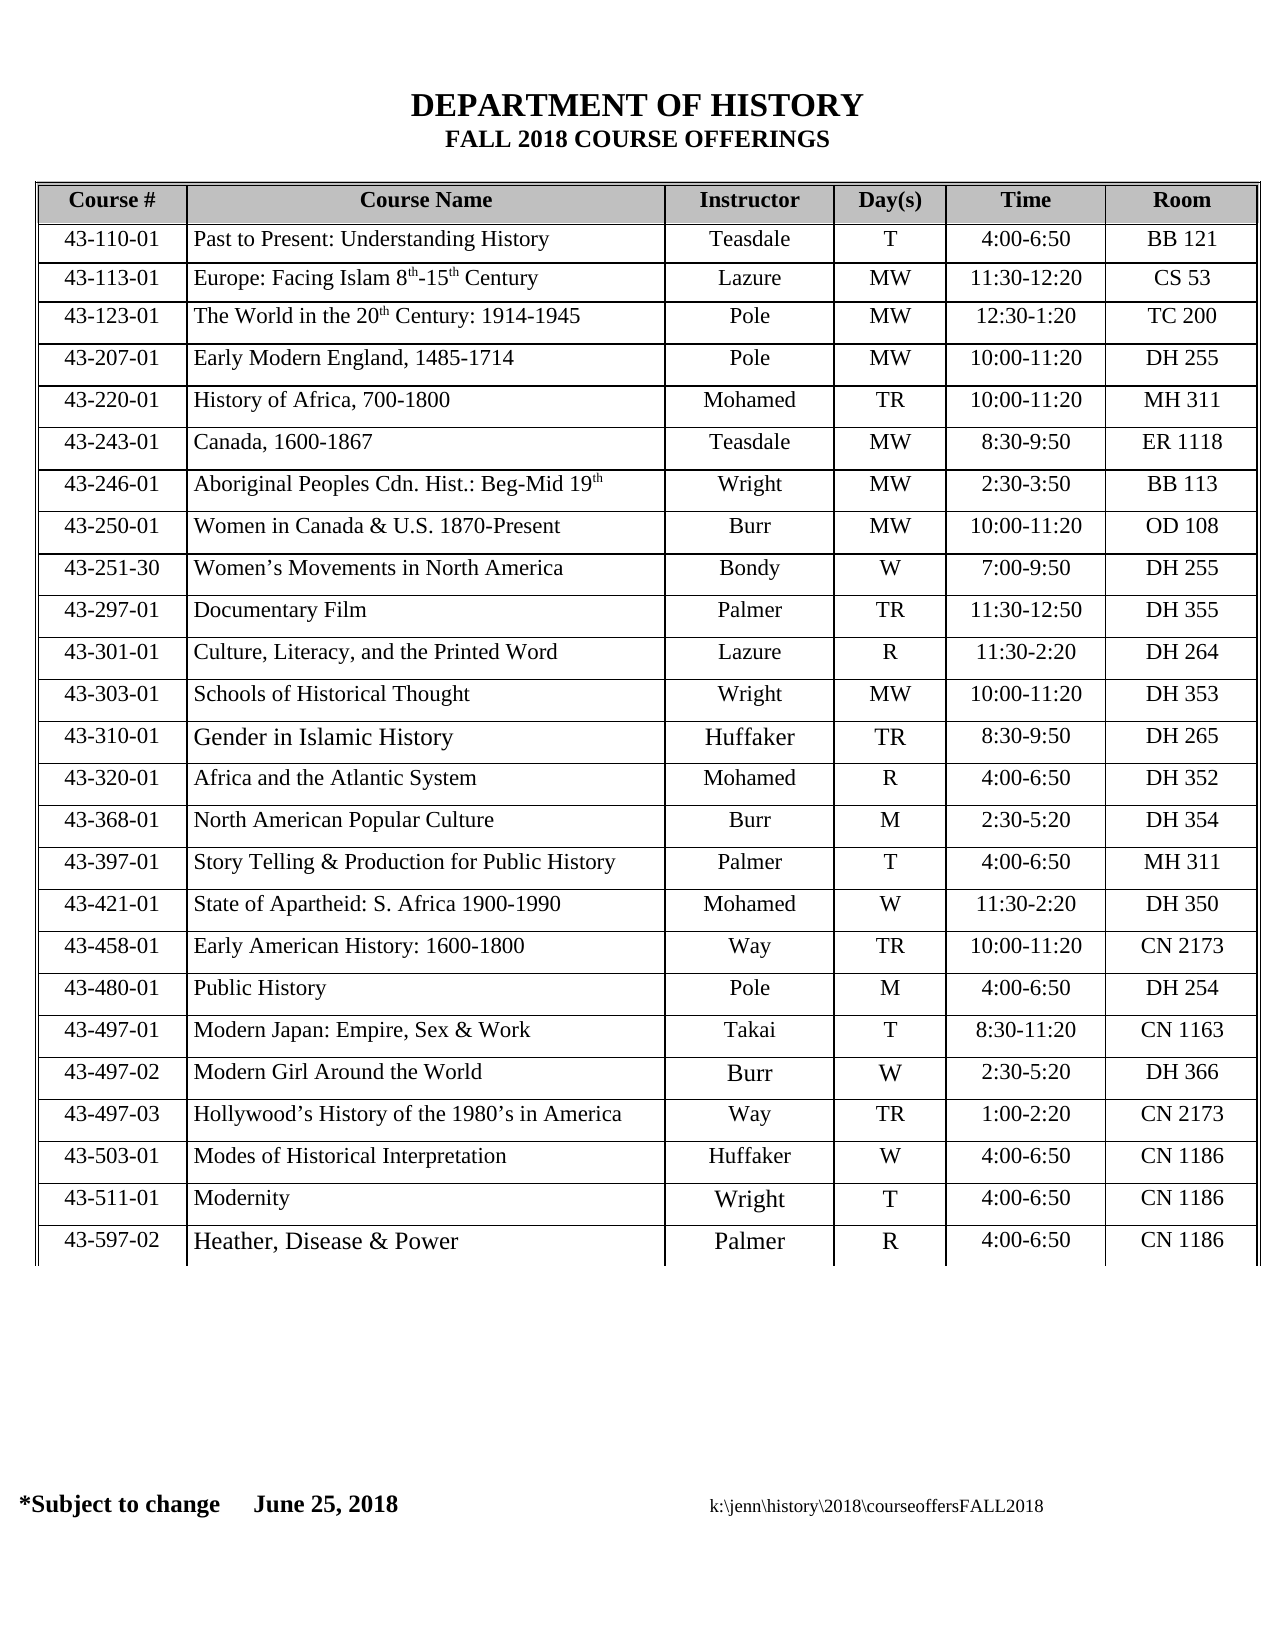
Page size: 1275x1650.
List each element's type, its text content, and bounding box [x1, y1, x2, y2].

table_cell 43-310-01 [39, 722, 186, 763]
table_cell History of Africa, 700-1800 [188, 387, 664, 427]
table_cell 4:00-6:50 [947, 764, 1105, 805]
table_cell DH 264 [1106, 638, 1256, 679]
table_cell 10:00-11:20 [947, 680, 1105, 721]
table_cell Schools of Historical Thought [188, 680, 664, 721]
table_cell Lazure [666, 638, 833, 679]
table_cell Wright [666, 471, 833, 511]
table_cell Palmer [666, 596, 833, 637]
table_cell 43-301-01 [39, 638, 186, 679]
table_cell State of Apartheid: S. Africa 1900-1990 [188, 890, 664, 931]
table_cell R [835, 764, 945, 805]
table_cell 12:30-1:20 [947, 303, 1105, 343]
table_cell Europe: Facing Islam 8th-15th Century [188, 264, 664, 301]
table_cell 43-497-02 [39, 1058, 186, 1098]
table_cell 43-246-01 [39, 471, 186, 511]
table_cell W [835, 555, 945, 595]
table_header Instructor [666, 186, 833, 223]
text DEPARTMENT OF HISTORY [28, 86, 1247, 124]
table_cell 4:00-6:50 [947, 225, 1105, 262]
table_cell 43-113-01 [39, 264, 186, 301]
table_header Course Name [188, 186, 664, 223]
table_cell 2:30-5:20 [947, 806, 1105, 847]
table_cell CN 2173 [1106, 1100, 1256, 1141]
table_cell 43-497-03 [39, 1100, 186, 1141]
table_cell 43-207-01 [39, 345, 186, 385]
table_cell Way [666, 932, 833, 973]
table_header Day(s) [835, 186, 945, 223]
table_cell Women in Canada & U.S. 1870-Present [188, 512, 664, 553]
table_cell DH 255 [1106, 555, 1256, 595]
table_cell 10:00-11:20 [947, 345, 1105, 385]
table_cell 4:00-6:50 [947, 848, 1105, 889]
table_cell 43-397-01 [39, 848, 186, 889]
table_cell M [835, 806, 945, 847]
table_cell Burr [666, 806, 833, 847]
table_cell MW [835, 680, 945, 721]
table_cell Teasdale [666, 225, 833, 262]
table_cell 43-303-01 [39, 680, 186, 721]
table_cell Wright [666, 680, 833, 721]
table_cell TC 200 [1106, 303, 1256, 343]
table_cell 8:30-11:20 [947, 1016, 1105, 1057]
table_cell 43-458-01 [39, 932, 186, 973]
table_cell 10:00-11:20 [947, 387, 1105, 427]
table_cell M [835, 974, 945, 1014]
table_cell Takai [666, 1016, 833, 1057]
table_cell Modes of Historical Interpretation [188, 1142, 664, 1182]
table_cell North American Popular Culture [188, 806, 664, 847]
table_cell Past to Present: Understanding History [188, 225, 664, 262]
table_cell Women’s Movements in North America [188, 555, 664, 595]
table_cell 43-250-01 [39, 512, 186, 553]
table_cell 43-220-01 [39, 387, 186, 427]
table_cell 4:00-6:50 [947, 1184, 1105, 1224]
table_cell DH 255 [1106, 345, 1256, 385]
table_cell ER 1118 [1106, 428, 1256, 469]
table_cell CN 1163 [1106, 1016, 1256, 1057]
table_cell 43-110-01 [39, 225, 186, 262]
table_cell MW [835, 471, 945, 511]
table_cell CN 2173 [1106, 932, 1256, 973]
table_cell CN 1186 [1106, 1226, 1256, 1266]
table_cell Pole [666, 345, 833, 385]
table_cell Huffaker [666, 1142, 833, 1182]
table_cell DH 254 [1106, 974, 1256, 1014]
table_cell MW [835, 345, 945, 385]
table_cell The World in the 20th Century: 1914-1945 [188, 303, 664, 343]
table_cell DH 350 [1106, 890, 1256, 931]
table_cell 4:00-6:50 [947, 1226, 1105, 1266]
table_cell 43-297-01 [39, 596, 186, 637]
table_cell Modernity [188, 1184, 664, 1224]
table_cell Canada, 1600-1867 [188, 428, 664, 469]
table_cell 10:00-11:20 [947, 932, 1105, 973]
table_cell Hollywood’s History of the 1980’s in America [188, 1100, 664, 1141]
table_cell 43-497-01 [39, 1016, 186, 1057]
table_cell Africa and the Atlantic System [188, 764, 664, 805]
table_cell 43-368-01 [39, 806, 186, 847]
table_cell R [835, 638, 945, 679]
table_cell MH 311 [1106, 387, 1256, 427]
table_cell 11:30-2:20 [947, 638, 1105, 679]
table_cell Lazure [666, 264, 833, 301]
table_cell 11:30-2:20 [947, 890, 1105, 931]
table_header Course # [39, 186, 186, 223]
table_cell 8:30-9:50 [947, 722, 1105, 763]
table_cell Heather, Disease & Power [188, 1226, 664, 1266]
table_cell 43-480-01 [39, 974, 186, 1014]
table_cell OD 108 [1106, 512, 1256, 553]
table_cell W [835, 1058, 945, 1098]
table_cell DH 352 [1106, 764, 1256, 805]
table_cell 1:00-2:20 [947, 1100, 1105, 1141]
table_cell T [835, 848, 945, 889]
table_cell TR [835, 722, 945, 763]
table_cell Burr [666, 512, 833, 553]
table_cell Documentary Film [188, 596, 664, 637]
table_cell Aboriginal Peoples Cdn. Hist.: Beg-Mid 19th [188, 471, 664, 511]
table_cell CS 53 [1106, 264, 1256, 301]
table_cell 4:00-6:50 [947, 974, 1105, 1014]
table_cell Story Telling & Production for Public History [188, 848, 664, 889]
table_cell 11:30-12:20 [947, 264, 1105, 301]
table_cell W [835, 1142, 945, 1182]
table_cell Bondy [666, 555, 833, 595]
table_cell T [835, 225, 945, 262]
table_cell Pole [666, 974, 833, 1014]
table_cell R [835, 1226, 945, 1266]
table_cell Mohamed [666, 387, 833, 427]
table_cell Way [666, 1100, 833, 1141]
table_header Time [947, 186, 1105, 223]
text FALL 2018 COURSE OFFERINGS [28, 124, 1247, 153]
table_cell W [835, 890, 945, 931]
table_cell Public History [188, 974, 664, 1014]
table_cell 10:00-11:20 [947, 512, 1105, 553]
table_cell Early American History: 1600-1800 [188, 932, 664, 973]
table_cell 4:00-6:50 [947, 1142, 1105, 1182]
table_cell DH 265 [1106, 722, 1256, 763]
table_cell 43-251-30 [39, 555, 186, 595]
table_cell TR [835, 1100, 945, 1141]
table_cell 43-243-01 [39, 428, 186, 469]
table_cell DH 355 [1106, 596, 1256, 637]
table_cell DH 366 [1106, 1058, 1256, 1098]
table_cell 2:30-3:50 [947, 471, 1105, 511]
table_cell 43-421-01 [39, 890, 186, 931]
table_header Room [1106, 186, 1256, 223]
table_cell Early Modern England, 1485-1714 [188, 345, 664, 385]
table_cell MW [835, 303, 945, 343]
table_cell Huffaker [666, 722, 833, 763]
table_cell Teasdale [666, 428, 833, 469]
table_cell Wright [666, 1184, 833, 1224]
table_cell MH 311 [1106, 848, 1256, 889]
table_cell MW [835, 512, 945, 553]
table_cell 43-597-02 [39, 1226, 186, 1266]
table_cell MW [835, 428, 945, 469]
table_cell 8:30-9:50 [947, 428, 1105, 469]
table_cell Palmer [666, 848, 833, 889]
table_cell TR [835, 596, 945, 637]
table_cell 43-320-01 [39, 764, 186, 805]
table_cell TR [835, 932, 945, 973]
table_cell T [835, 1184, 945, 1224]
table_cell Modern Japan: Empire, Sex & Work [188, 1016, 664, 1057]
table_cell Modern Girl Around the World [188, 1058, 664, 1098]
table_cell Burr [666, 1058, 833, 1098]
table_cell Gender in Islamic History [188, 722, 664, 763]
table_cell Pole [666, 303, 833, 343]
table_cell 11:30-12:50 [947, 596, 1105, 637]
table_cell T [835, 1016, 945, 1057]
table_cell 43-511-01 [39, 1184, 186, 1224]
table_cell Culture, Literacy, and the Printed Word [188, 638, 664, 679]
table_cell MW [835, 264, 945, 301]
table_cell BB 113 [1106, 471, 1256, 511]
table_cell DH 353 [1106, 680, 1256, 721]
table_cell TR [835, 387, 945, 427]
table_cell CN 1186 [1106, 1142, 1256, 1182]
table_cell 2:30-5:20 [947, 1058, 1105, 1098]
table_cell 43-123-01 [39, 303, 186, 343]
table_cell Palmer [666, 1226, 833, 1266]
table_cell BB 121 [1106, 225, 1256, 262]
table_cell Mohamed [666, 890, 833, 931]
table_cell CN 1186 [1106, 1184, 1256, 1224]
table_cell DH 354 [1106, 806, 1256, 847]
table_cell 7:00-9:50 [947, 555, 1105, 595]
table_cell 43-503-01 [39, 1142, 186, 1182]
table_cell Mohamed [666, 764, 833, 805]
